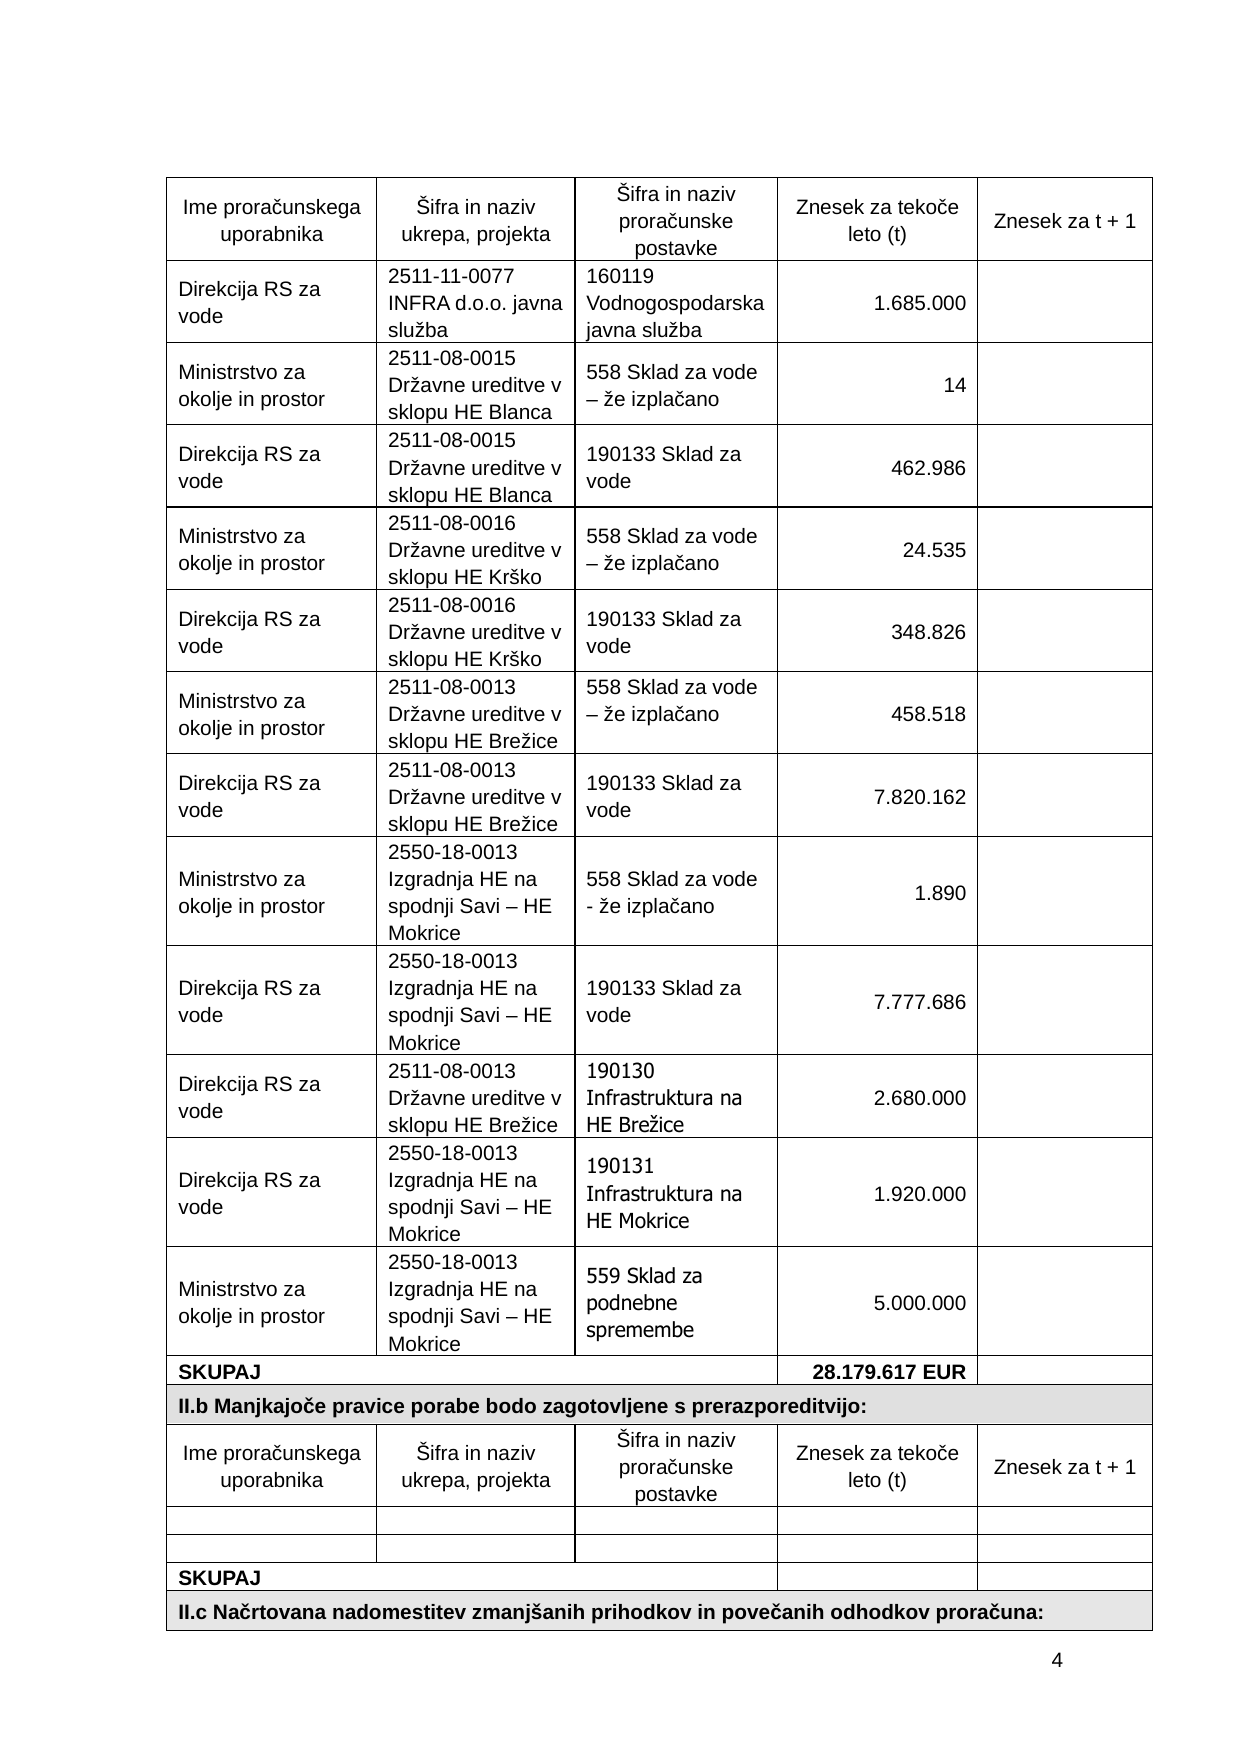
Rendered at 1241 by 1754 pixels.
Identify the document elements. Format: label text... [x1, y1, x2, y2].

table_cell [167, 1535, 376, 1562]
table_cell [978, 590, 1152, 671]
table_cell [778, 1535, 977, 1562]
table_cell 2511-08-0016 Državne ureditve v sklopu HE Krško [377, 590, 574, 671]
table_cell [778, 1563, 977, 1590]
table_cell 2550-18-0013 Izgradnja HE na spodnji Savi – HE Mokrice [377, 837, 574, 945]
table_cell [978, 343, 1152, 424]
table_cell 2511-08-0016 Državne ureditve v sklopu HE Krško [377, 508, 574, 589]
table_cell Direkcija RS za vode [167, 425, 376, 506]
table_cell Ministrstvo za okolje in prostor [167, 343, 376, 424]
table_cell 2550-18-0013 Izgradnja HE na spodnji Savi – HE Mokrice [377, 1247, 574, 1355]
table_cell [978, 1055, 1152, 1137]
table_cell SKUPAJ [167, 1563, 777, 1590]
table_cell Direkcija RS za vode [167, 754, 376, 836]
table_cell [978, 1507, 1152, 1534]
table_cell [978, 837, 1152, 945]
table_cell Šifra in naziv proračunske postavke [576, 178, 777, 259]
table_cell 2511-08-0013 Državne ureditve v sklopu HE Brežice [377, 672, 574, 753]
table_cell Šifra in naziv proračunske postavke [576, 1425, 777, 1506]
table_cell Ministrstvo za okolje in prostor [167, 508, 376, 589]
table_cell 1.685.000 [778, 261, 977, 342]
table_cell [778, 1507, 977, 1534]
table_cell Direkcija RS za vode [167, 946, 376, 1054]
table_cell 2550-18-0013 Izgradnja HE na spodnji Savi – HE Mokrice [377, 1138, 574, 1246]
table_cell 14 [778, 343, 977, 424]
table_cell 1.920.000 [778, 1138, 977, 1246]
table_cell 2511-11-0077 INFRA d.o.o. javna služba [377, 261, 574, 342]
table_cell 2511-08-0013 Državne ureditve v sklopu HE Brežice [377, 754, 574, 836]
table_cell 7.820.162 [778, 754, 977, 836]
table_cell 28.179.617 EUR [778, 1356, 977, 1383]
table_cell Znesek za tekoče leto (t) [778, 1425, 977, 1506]
table_cell 2511-08-0015 Državne ureditve v sklopu HE Blanca [377, 343, 574, 424]
table_cell [978, 754, 1152, 836]
table_cell [576, 1535, 777, 1562]
table_cell 348.826 [778, 590, 977, 671]
table_cell [978, 1247, 1152, 1355]
table_cell Šifra in naziv ukrepa, projekta [377, 1425, 574, 1506]
table_cell Ministrstvo za okolje in prostor [167, 1247, 376, 1355]
table_cell Direkcija RS za vode [167, 261, 376, 342]
table_cell [978, 1138, 1152, 1246]
table_cell 190131 Infrastruktura na HE Mokrice [576, 1138, 777, 1246]
table_cell 1.890 [778, 837, 977, 945]
table_cell [978, 672, 1152, 753]
table_cell [377, 1535, 574, 1562]
table_cell 190133 Sklad za vode [576, 946, 777, 1054]
table_cell 190133 Sklad za vode [576, 425, 777, 506]
table_cell 559 Sklad za podnebne spremembe [576, 1247, 777, 1355]
table_cell Znesek za t + 1 [978, 178, 1152, 259]
table_cell SKUPAJ [167, 1356, 777, 1383]
table_cell Ministrstvo za okolje in prostor [167, 837, 376, 945]
table_cell [978, 425, 1152, 506]
table_cell 462.986 [778, 425, 977, 506]
table_cell 160119 Vodnogospodarska javna služba [576, 261, 777, 342]
table_cell II.b Manjkajoče pravice porabe bodo zagotovljene s prerazporeditvijo: [167, 1385, 1152, 1423]
table_cell [576, 1507, 777, 1534]
table_cell 558 Sklad za vode – že izplačano [576, 343, 777, 424]
table_cell 190133 Sklad za vode [576, 754, 777, 836]
table_cell 2511-08-0013 Državne ureditve v sklopu HE Brežice [377, 1055, 574, 1137]
table_cell [978, 508, 1152, 589]
table_cell Znesek za t + 1 [978, 1425, 1152, 1506]
table_cell Ministrstvo za okolje in prostor [167, 672, 376, 753]
table_cell [978, 1563, 1152, 1590]
table_cell 24.535 [778, 508, 977, 589]
table_cell 558 Sklad za vode – že izplačano [576, 508, 777, 589]
table_cell [978, 261, 1152, 342]
table_cell [978, 1356, 1152, 1383]
table_cell Znesek za tekoče leto (t) [778, 178, 977, 259]
table_cell Ime proračunskega uporabnika [167, 178, 376, 259]
table_cell [978, 1535, 1152, 1562]
table_cell 558 Sklad za vode - že izplačano [576, 837, 777, 945]
table_cell Direkcija RS za vode [167, 1138, 376, 1246]
table_cell 190130 Infrastruktura na HE Brežice [576, 1055, 777, 1137]
table_cell 2550-18-0013 Izgradnja HE na spodnji Savi – HE Mokrice [377, 946, 574, 1054]
table_cell [167, 1507, 376, 1534]
table_cell 558 Sklad za vode – že izplačano [576, 672, 777, 753]
table_cell [978, 946, 1152, 1054]
table_cell 5.000.000 [778, 1247, 977, 1355]
table_cell Direkcija RS za vode [167, 590, 376, 671]
table_cell 2.680.000 [778, 1055, 977, 1137]
table_cell Šifra in naziv ukrepa, projekta [377, 178, 574, 259]
table_cell Direkcija RS za vode [167, 1055, 376, 1137]
table_cell 2511-08-0015 Državne ureditve v sklopu HE Blanca [377, 425, 574, 506]
table_cell 7.777.686 [778, 946, 977, 1054]
table_cell Ime proračunskega uporabnika [167, 1425, 376, 1506]
table_cell [377, 1507, 574, 1534]
table_cell 458.518 [778, 672, 977, 753]
table_cell II.c Načrtovana nadomestitev zmanjšanih prihodkov in povečanih odhodkov proračuna: [167, 1591, 1152, 1630]
table_cell 190133 Sklad za vode [576, 590, 777, 671]
